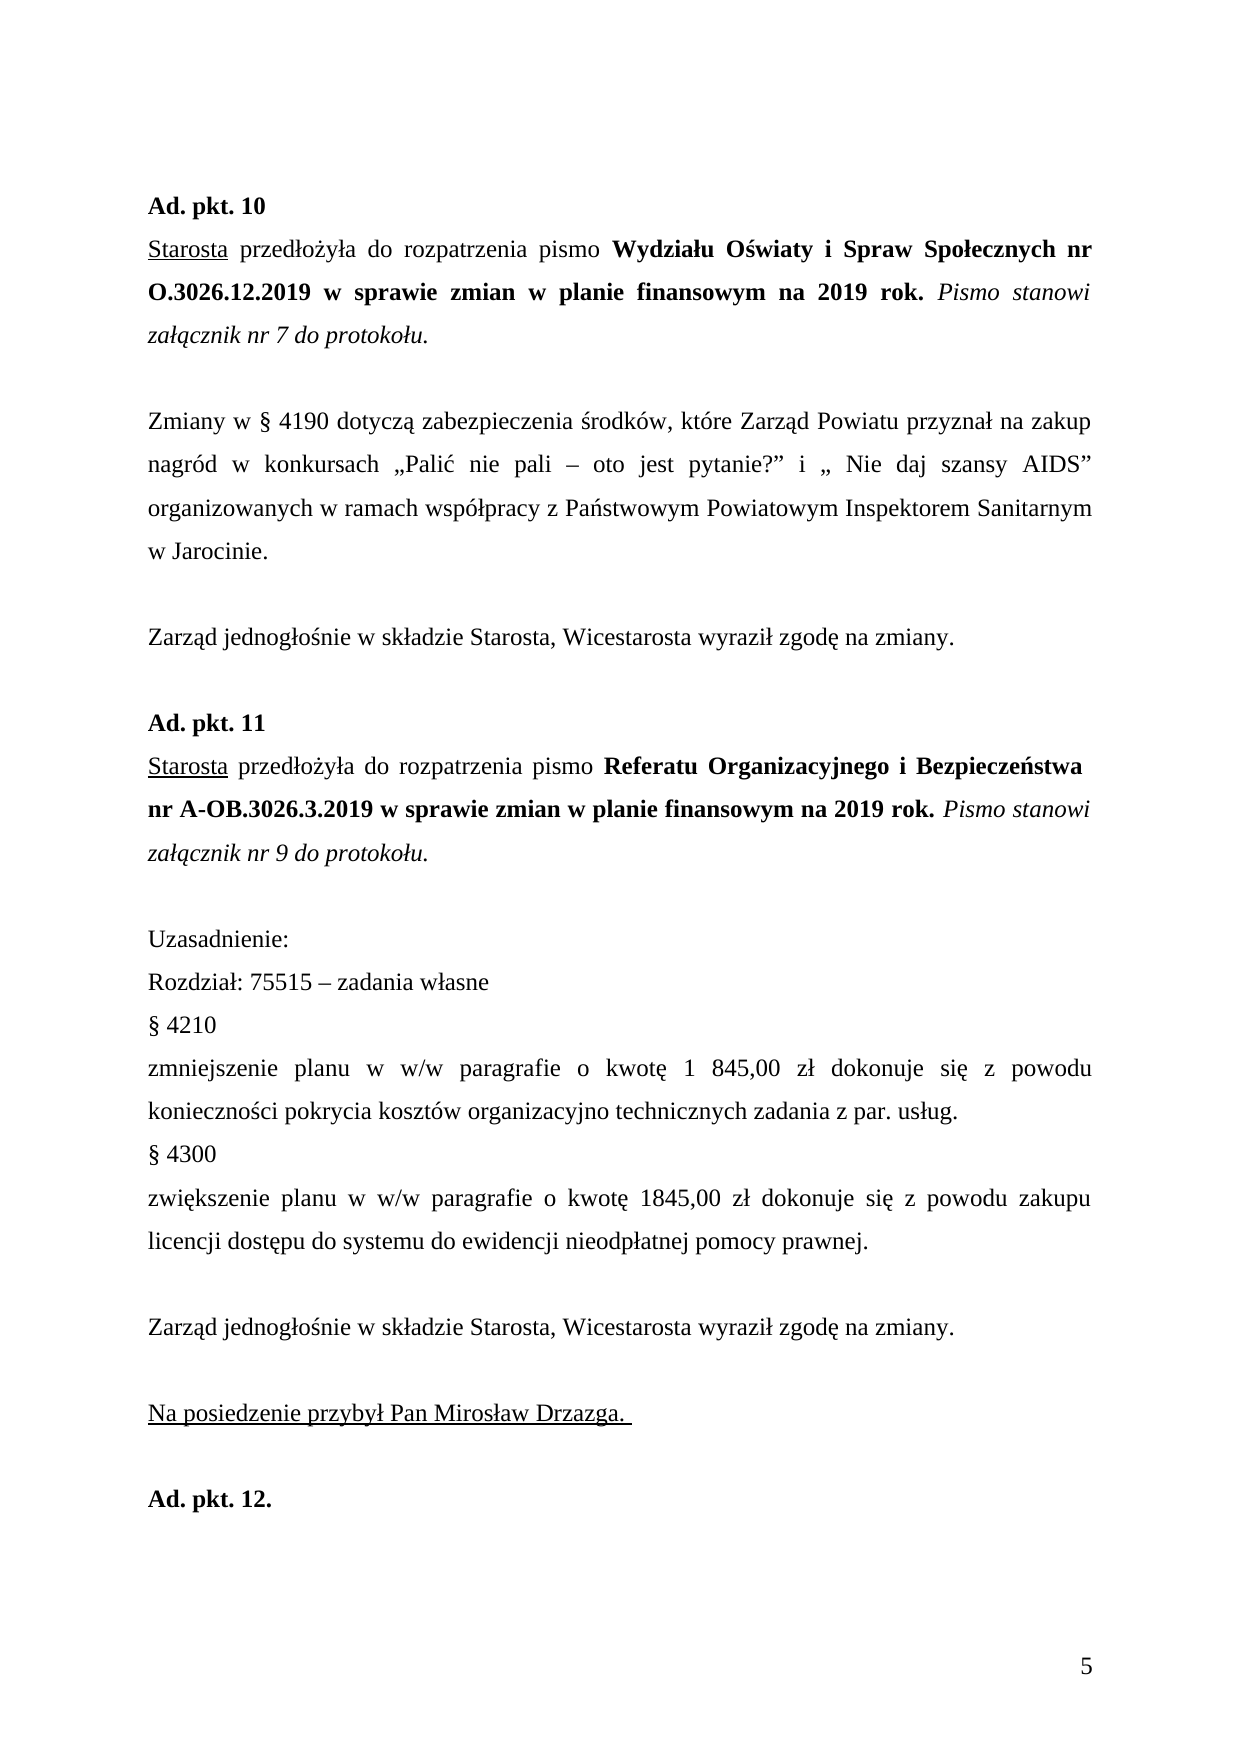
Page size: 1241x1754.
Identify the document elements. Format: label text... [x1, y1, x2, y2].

text Uzasadnienie: [148, 924, 1093, 953]
text Zmiany w § 4190 dotyczą zabezpieczenia środków, które Zarząd Powiatu przyznał na zakup nagród w konkursach „Palić nie pali – oto jest pytanie?” i „ Nie daj szansy AIDS” organizowanych w ramach współpracy z Państwowym Powiatowym Inspektorem Sanitarnym w Jarocinie. [148, 406, 1093, 564]
text § 4300 [148, 1139, 1093, 1168]
text § 4210 [148, 1010, 1093, 1039]
text Zarząd jednogłośnie w składzie Starosta, Wicestarosta wyraził zgodę na zmiany. [148, 1312, 1093, 1341]
text Starosta przedłożyła do rozpatrzenia pismo Referatu Organizacyjnego i Bezpieczeństwa nr A-OB.3026.3.2019 w sprawie zmian w planie finansowym na 2019 rok. Pismo stanowi załącznik nr 9 do protokołu. [148, 751, 1093, 866]
text zmniejszenie planu w w/w paragrafie o kwotę 1 845,00 zł dokonuje się z powodu konieczności pokrycia kosztów organizacyjno technicznych zadania z par. usług. [148, 1053, 1093, 1125]
text Rozdział: 75515 – zadania własne [148, 967, 1093, 996]
text Na posiedzenie przybył Pan Mirosław Drzazga. [148, 1398, 1093, 1427]
text zwiększenie planu w w/w paragrafie o kwotę 1845,00 zł dokonuje się z powodu zakupu licencji dostępu do systemu do ewidencji nieodpłatnej pomocy prawnej. [148, 1183, 1093, 1254]
text Starosta przedłożyła do rozpatrzenia pismo Wydziału Oświaty i Spraw Społecznych nr O.3026.12.2019 w sprawie zmian w planie finansowym na 2019 rok. Pismo stanowi załącznik nr 7 do protokołu. [148, 234, 1093, 349]
text Ad. pkt. 12. [148, 1484, 1093, 1513]
text Ad. pkt. 10 [148, 191, 1093, 219]
text Ad. pkt. 11 [148, 708, 1093, 737]
text Zarząd jednogłośnie w składzie Starosta, Wicestarosta wyraził zgodę na zmiany. [148, 622, 1093, 651]
